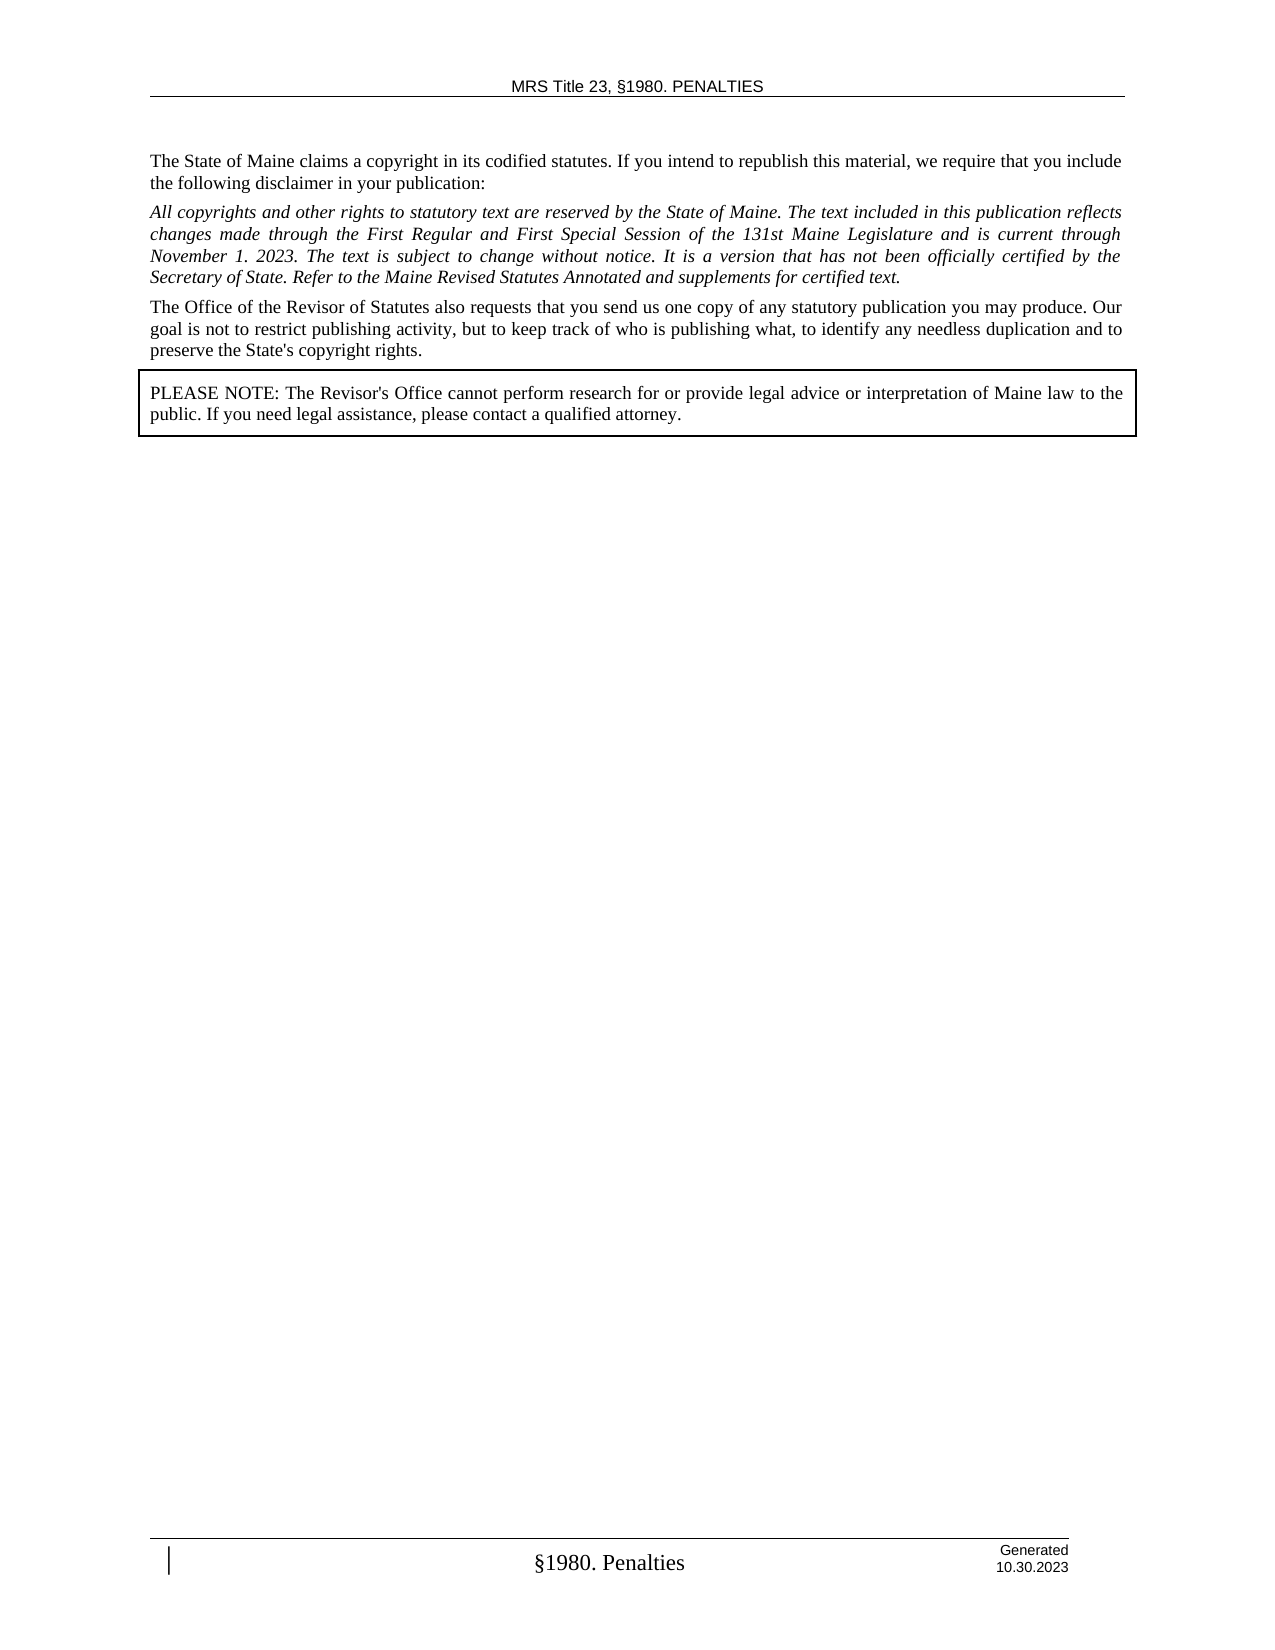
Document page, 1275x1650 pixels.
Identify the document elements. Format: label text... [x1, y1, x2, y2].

text PLEASE NOTE: The Revisor's Office cannot perform research for or provide legal advice or interpretation of Maine law to the public. If you need legal assistance, please contact a qualified attorney. [140, 371, 1135, 435]
text The State of Maine claims a copyright in its codified statutes. If you intend to republish this material, we require that you include the following disclaimer in your publication: [150, 150, 1125, 193]
text The Office of the Revisor of Statutes also requests that you send us one copy of any statutory publication you may produce. Our goal is not to restrict publishing activity, but to keep track of who is publishing what, to identify any needless duplication and to preserve the State's copyright rights. [150, 296, 1125, 361]
text All copyrights and other rights to statutory text are reserved by the State of Maine. The text included in this publication reflects changes made through the First Regular and First Special Session of the 131st Maine Legislature and is current through November 1. 2023 . The text is subject to change without notice. It is a version that has not been officially certified by the Secretary of State. Refer to the Maine Revised Statutes Annotated and supplements for certified text. [150, 201, 1125, 288]
